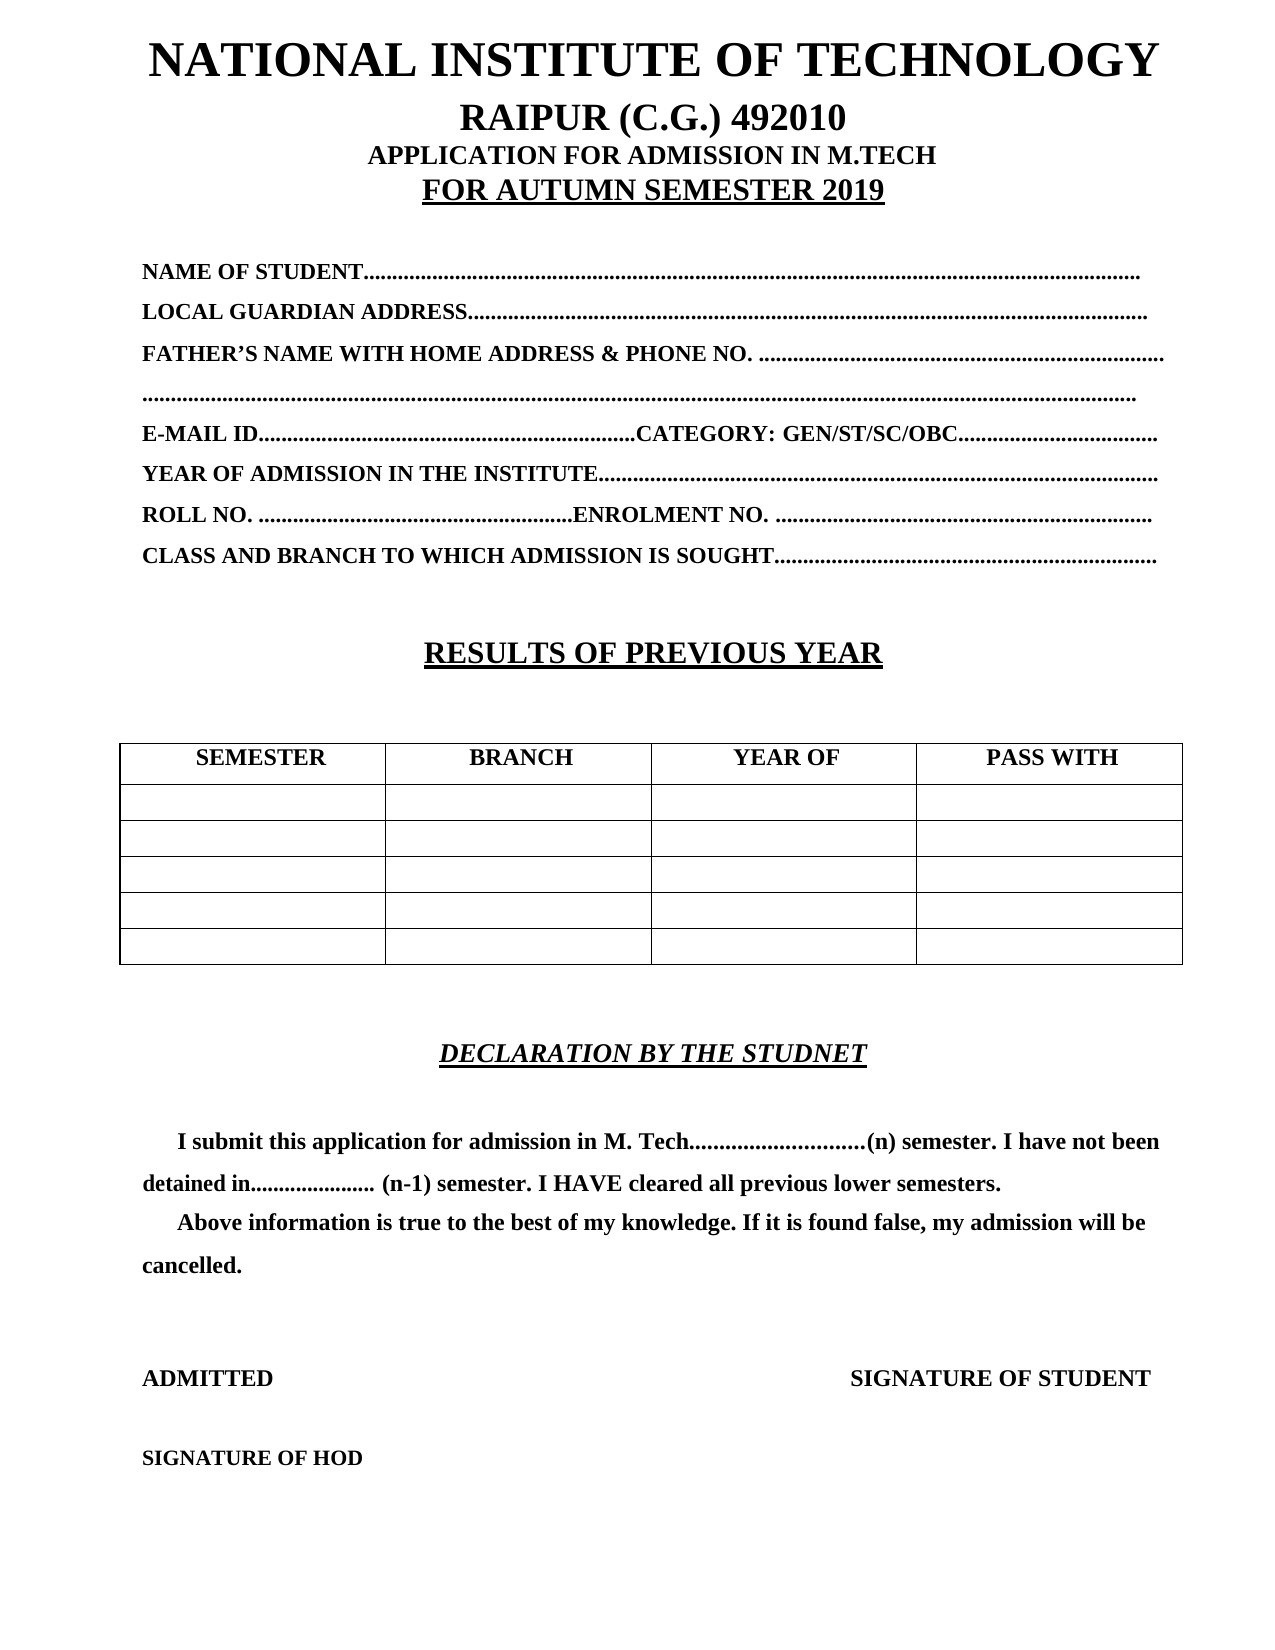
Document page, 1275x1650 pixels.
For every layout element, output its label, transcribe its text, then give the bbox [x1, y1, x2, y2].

subtitle I submit this application for admission in M. Tech (n) semester. I have not been [177, 1127, 1244, 1155]
table_cell [386, 929, 651, 963]
table_cell [121, 785, 385, 820]
table_cell [917, 857, 1182, 892]
text CLASS AND BRANCH TO WHICH ADMISSION IS SOUGHT................................................................... [142, 542, 1244, 568]
text LOCAL GUARDIAN ADDRESS....................................................................................................................... [142, 298, 1244, 325]
text SIGNATURE OF HOD [142, 1445, 1244, 1470]
table_cell [386, 821, 651, 856]
table_cell [652, 785, 916, 820]
text FOR AUTUMN SEMESTER 2019 [108, 171, 1198, 207]
table_cell [652, 929, 916, 963]
table_cell [917, 785, 1182, 820]
table_cell [652, 821, 916, 856]
table_cell [386, 785, 651, 820]
table_header detained in...................... [122, 1171, 378, 1198]
table_cell [386, 893, 651, 927]
table_header SEMESTER [121, 744, 385, 784]
table_cell [917, 893, 1182, 927]
text FATHER’S NAME WITH HOME ADDRESS & PHONE NO. ....................................................................... [142, 340, 1244, 366]
table_cell [121, 929, 385, 963]
text APPLICATION FOR ADMISSION IN M.TECH [108, 139, 1196, 170]
table_cell [917, 929, 1182, 963]
table_header PASS WITH [917, 744, 1182, 784]
subtitle RESULTS OF PREVIOUS YEAR [108, 634, 1198, 670]
table_cell [386, 857, 651, 892]
table_cell [121, 893, 385, 927]
text ADMITTED SIGNATURE OF STUDENT [142, 1364, 1244, 1392]
table_cell [917, 821, 1182, 856]
table_cell [652, 893, 916, 927]
subtitle DECLARATION BY THE STUDNET [108, 1038, 1198, 1069]
table_cell [121, 821, 385, 856]
text ROLL NO. .......................................................ENROLMENT NO. .................................................................. [142, 501, 1244, 527]
text NAME OF STUDENT........................................................................................................................................ [142, 258, 1244, 284]
table_cell [121, 857, 385, 892]
table_header BRANCH [386, 744, 651, 784]
table_header YEAR OF [652, 744, 916, 784]
table_header (n-1) semester. I HAVE cleared all previous lower semesters. [378, 1171, 1008, 1198]
text YEAR OF ADMISSION IN THE INSTITUTE.................................................................................................. [142, 460, 1244, 486]
table_cell [652, 857, 916, 892]
text .............................................................................................................................................................................. E-MAIL ID..................................................................CATEGORY: GEN/ST/SC/OBC................................... [142, 380, 1159, 446]
text Above information is true to the best of my knowledge. If it is found false, my admission will be cancelled. [142, 1208, 1244, 1279]
